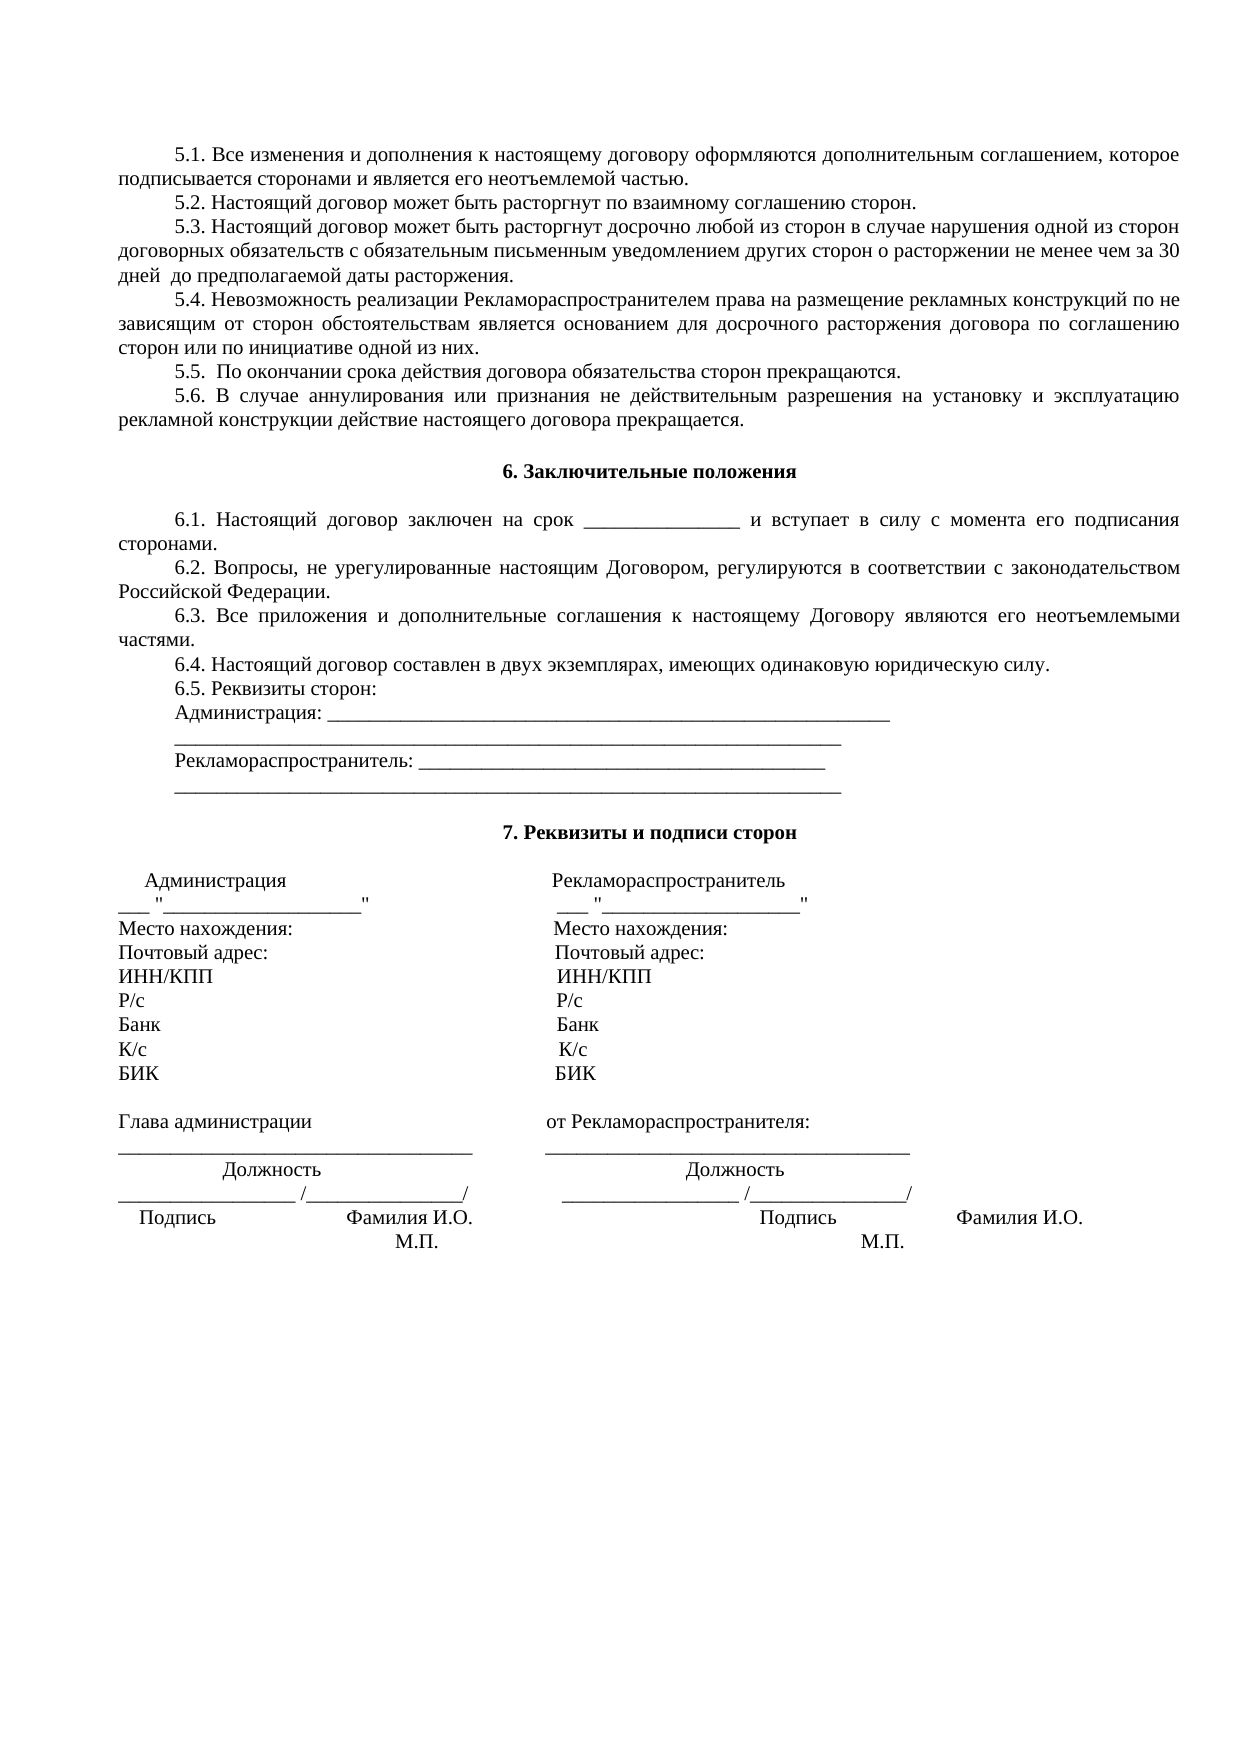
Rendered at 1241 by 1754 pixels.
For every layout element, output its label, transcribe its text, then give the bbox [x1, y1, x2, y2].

text Рекламораспространитель: _______________________________________ [118, 748, 1181, 772]
text 6.5. Реквизиты сторон: [118, 676, 1181, 699]
text Подпись Фамилия И.О. Подпись Фамилия И.О. [118, 1205, 1181, 1229]
text К/с К/с [118, 1036, 1181, 1061]
text 5.3. Настоящий договор может быть расторгнут досрочно любой из сторон в случае нарушения одной из сторон договорных обязательств с обязательным письменным уведомлением других сторон о расторжении не менее чем за 30 дней до предполагаемой даты расторжения. [118, 214, 1181, 287]
text 6.1. Настоящий договор заключен на срок _______________ и вступает в силу с момента его подписания сторонами. [118, 507, 1181, 555]
text 6. Заключительные положения [118, 459, 1181, 483]
text Администрация: ______________________________________________________ [118, 699, 1181, 724]
text ________________________________________________________________ [118, 724, 1181, 748]
text 5.6. В случае аннулирования или признания не действительным разрешения на установку и эксплуатацию рекламной конструкции действие настоящего договора прекращается. [118, 383, 1181, 431]
text 6.3. Все приложения и дополнительные соглашения к настоящему Договору являются его неотъемлемыми частями. [118, 603, 1181, 651]
text 6.2. Вопросы, не урегулированные настоящим Договором, регулируются в соответствии с законодательством Российской Федерации. [118, 555, 1181, 603]
text 7. Реквизиты и подписи сторон [118, 820, 1181, 844]
text БИК БИК [118, 1061, 1181, 1084]
text Место нахождения: Место нахождения: [118, 916, 1181, 940]
text 5.2. Настоящий договор может быть расторгнут по взаимному соглашению сторон. [118, 190, 1181, 214]
text 6.4. Настоящий договор составлен в двух экземплярах, имеющих одинаковую юридическую силу. [118, 651, 1181, 676]
text ________________________________________________________________ [118, 772, 1181, 796]
text ИНН/КПП ИНН/КПП [118, 964, 1181, 988]
text Администрация Рекламораспространитель [118, 868, 1181, 892]
text Р/с Р/с [118, 988, 1181, 1012]
text Глава администрации от Рекламораспространителя: [118, 1109, 1181, 1133]
text Должность Должность [118, 1157, 1181, 1181]
text Банк Банк [118, 1012, 1181, 1036]
text 5.4. Невозможность реализации Рекламораспространителем права на размещение рекламных конструкций по не зависящим от сторон обстоятельствам является основанием для досрочного расторжения договора по соглашению сторон или по инициативе одной из них. [118, 287, 1181, 359]
text Почтовый адрес: Почтовый адрес: [118, 940, 1181, 964]
text _________________ /_______________/ _________________ /_______________/ [118, 1181, 1181, 1205]
text 5.5. По окончании срока действия договора обязательства сторон прекращаются. [118, 359, 1181, 383]
text М.П. М.П. [118, 1229, 1181, 1253]
text __________________________________ ___________________________________ [118, 1133, 1181, 1157]
text 5.1. Все изменения и дополнения к настоящему договору оформляются дополнительным соглашением, которое подписывается сторонами и является его неотъемлемой частью. [118, 142, 1181, 190]
text ___ "___________________" ___ "___________________" [118, 892, 1181, 916]
